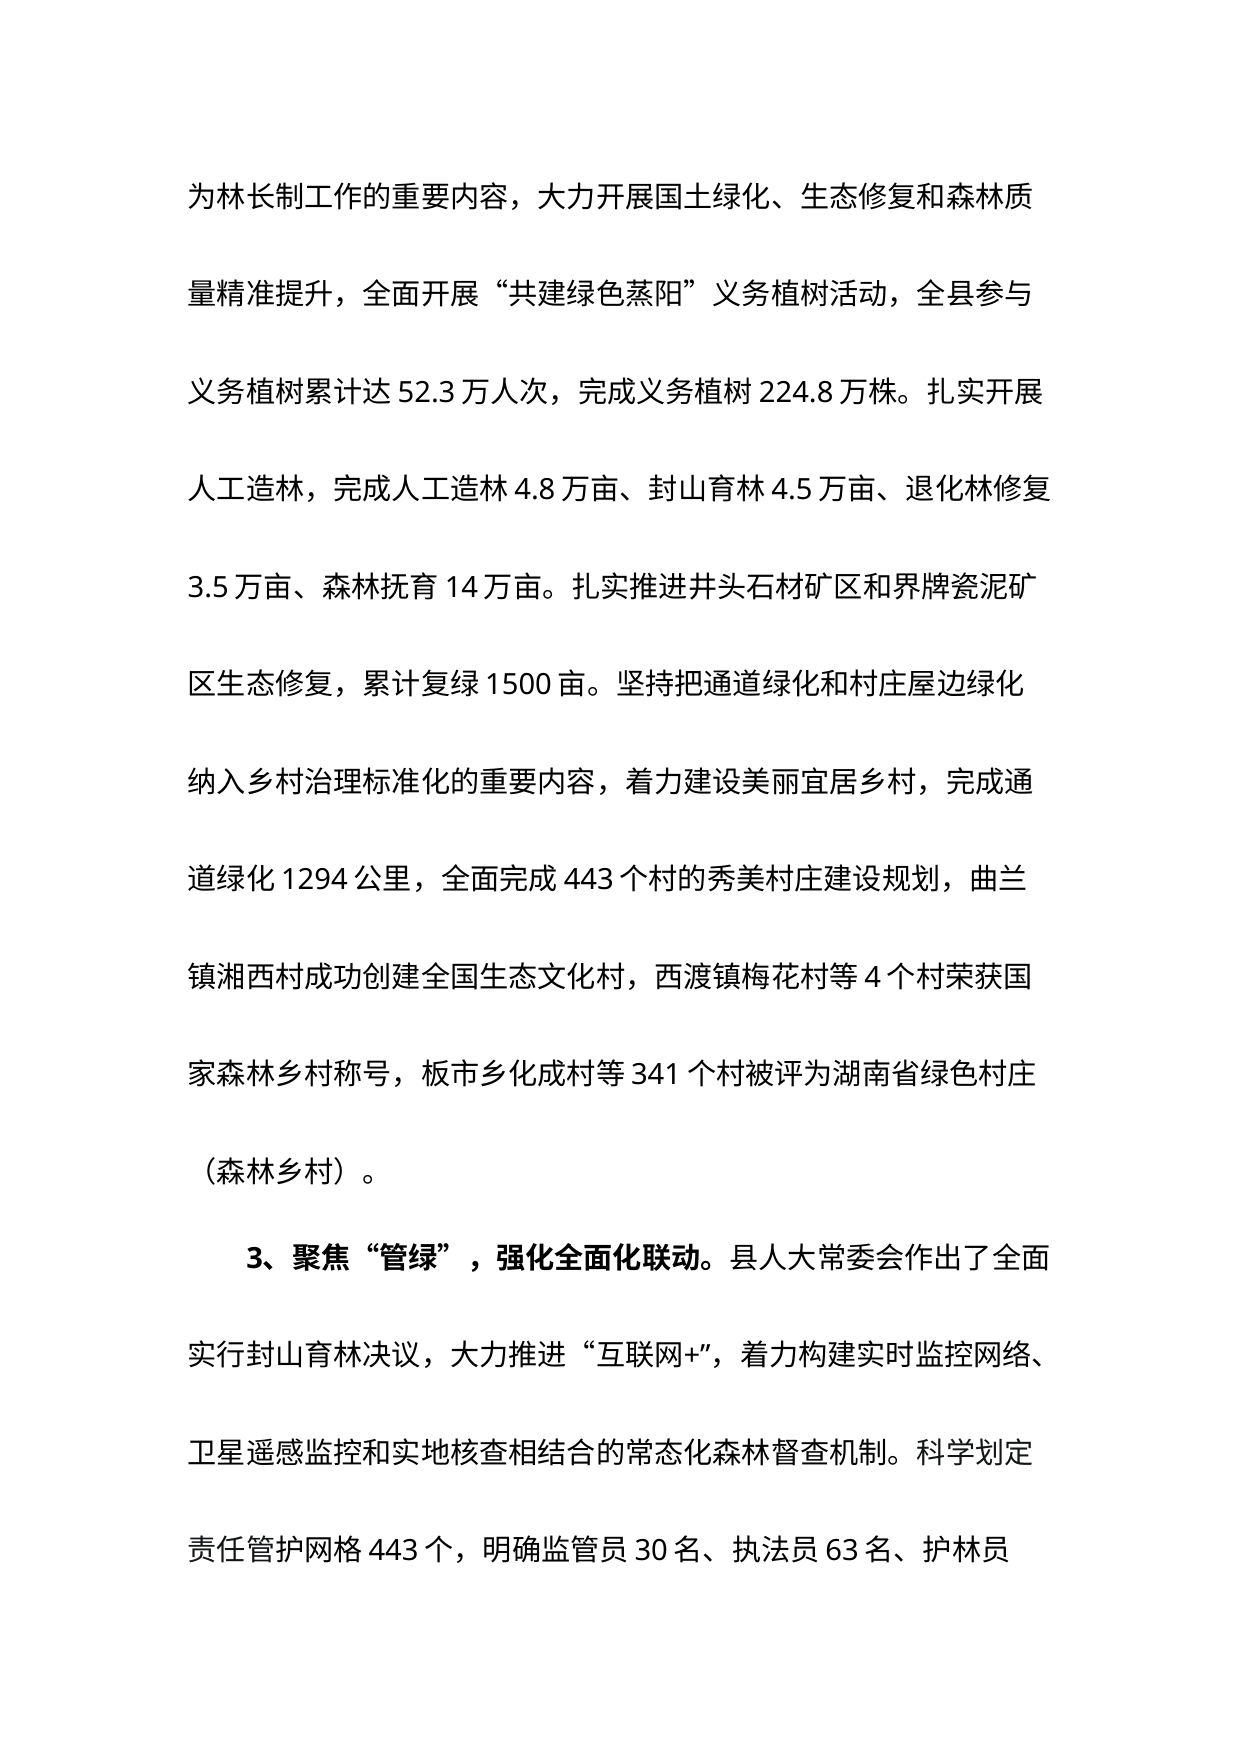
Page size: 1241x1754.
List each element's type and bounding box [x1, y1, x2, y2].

text [187, 162, 1053, 1202]
text [187, 1223, 1053, 1581]
